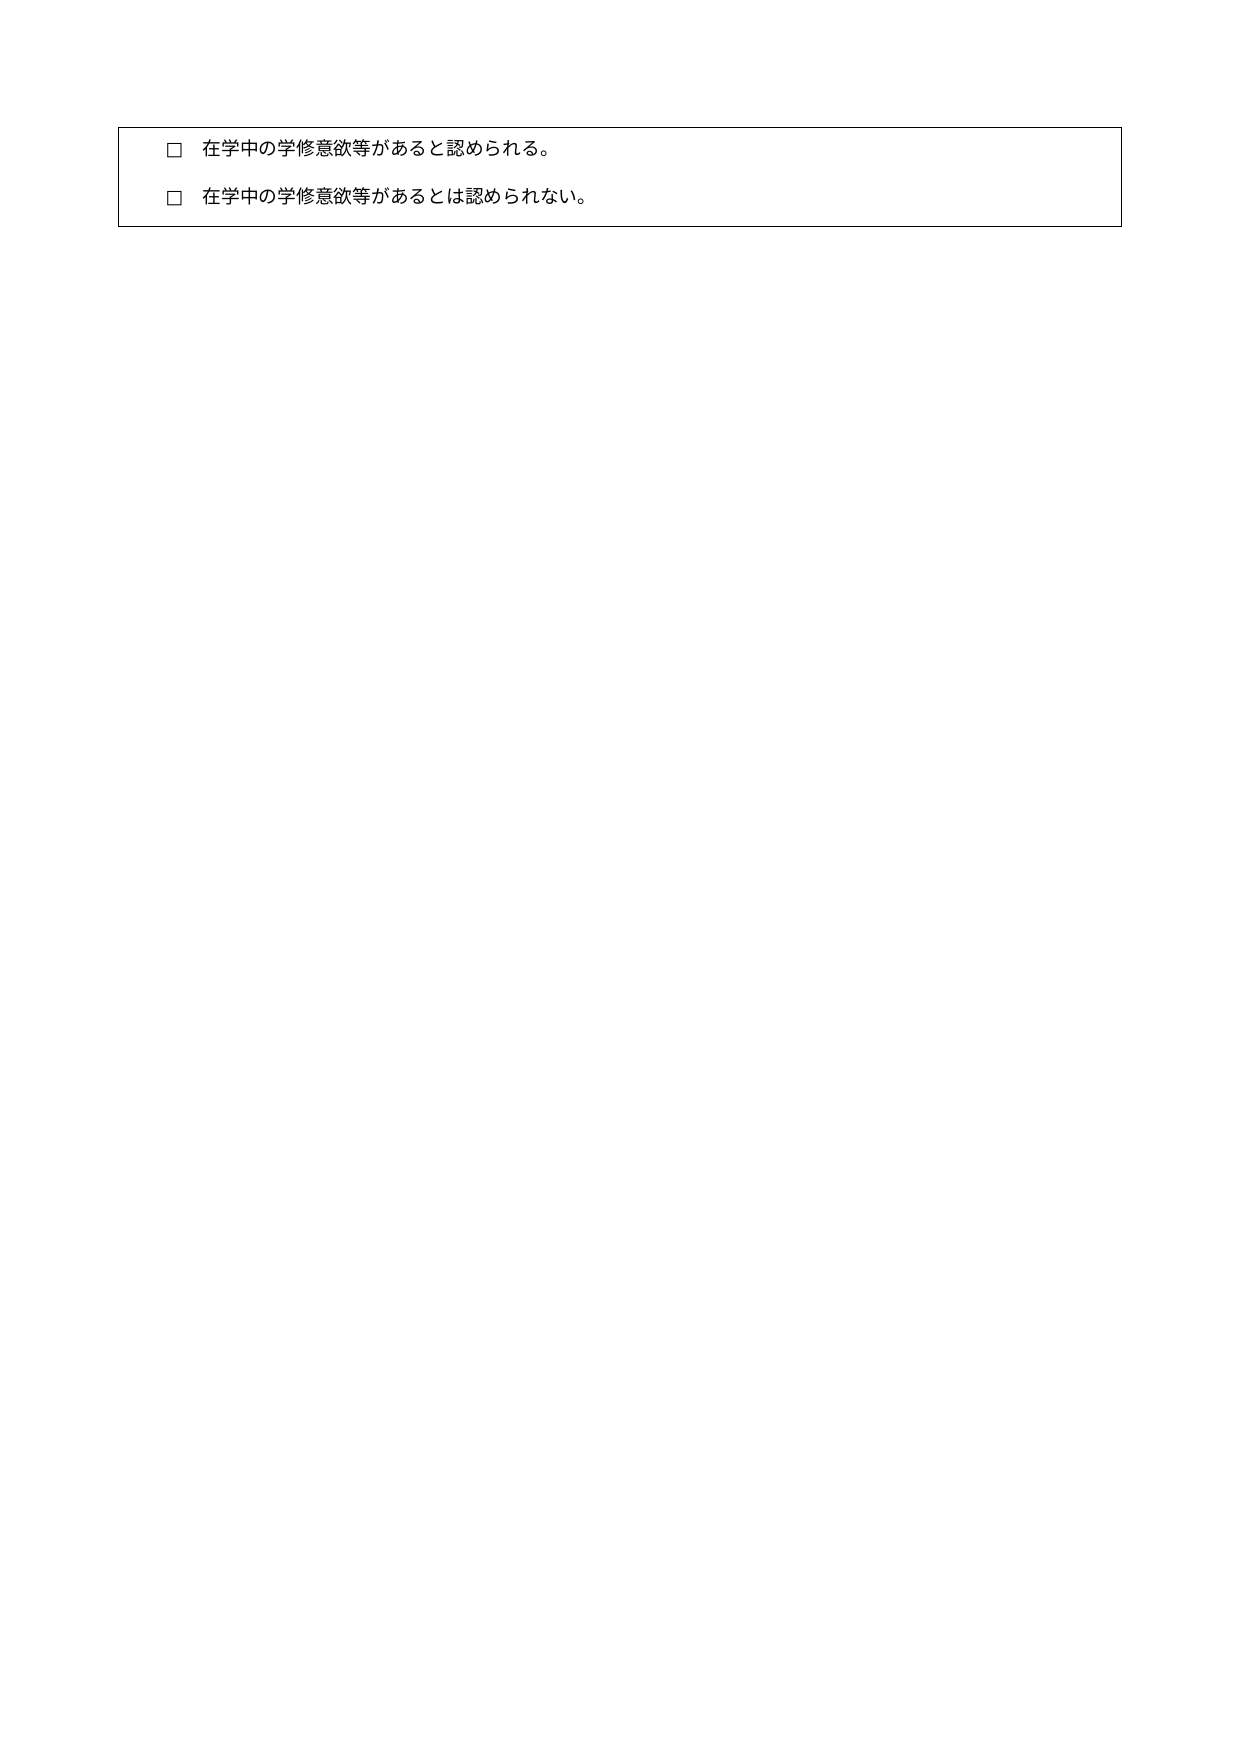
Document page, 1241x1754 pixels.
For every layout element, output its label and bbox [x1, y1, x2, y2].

table_header [119, 128, 1121, 226]
